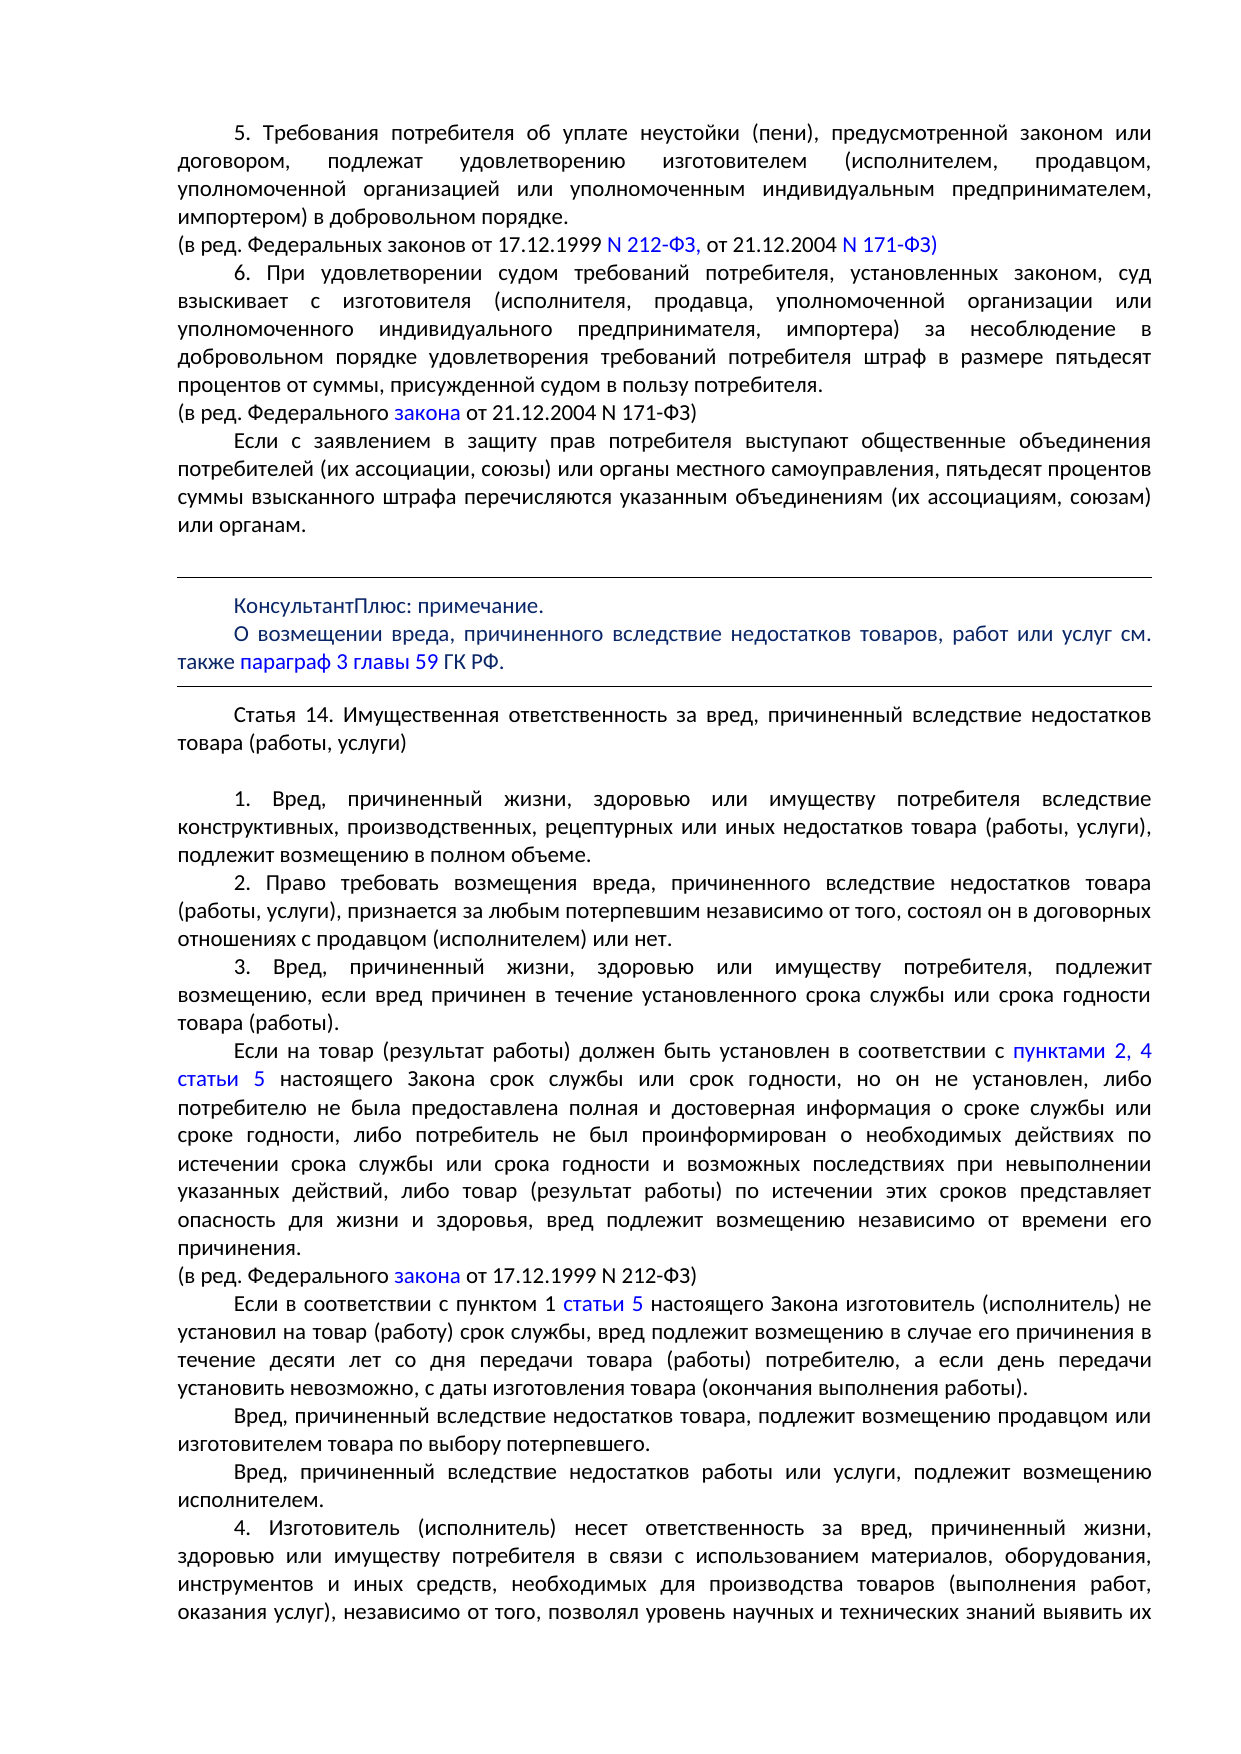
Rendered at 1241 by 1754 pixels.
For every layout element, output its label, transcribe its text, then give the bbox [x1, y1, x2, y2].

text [177, 1513, 1152, 1625]
text (в ред. Федерального закона от 21.12.2004 N 171-ФЗ) [177, 398, 1152, 426]
text 5. Требования потребителя об уплате неустойки (пени), предусмотренной законом или договором, подлежат удовлетворению изготовителем (исполнителем, продавцом, уполномоченной организацией или уполномоченным индивидуальным предпринимателем, импортером) в добровольном порядке. [177, 118, 1152, 230]
text О возмещении вреда, причиненного вследствие недостатков товаров, работ или услуг см. также параграф 3 главы 59 ГК РФ. [177, 619, 1152, 675]
text (в ред. Федеральных законов от 17.12.1999 N 212-ФЗ, от 21.12.2004 N 171-ФЗ) [177, 230, 1152, 258]
text Вред, причиненный вследствие недостатков товара, подлежит возмещению продавцом или изготовителем товара по выбору потерпевшего. [177, 1401, 1152, 1457]
text Если с заявлением в защиту прав потребителя выступают общественные объединения потребителей (их ассоциации, союзы) или органы местного самоуправления, пятьдесят процентов суммы взысканного штрафа перечисляются указанным объединениям (их ассоциациям, союзам) или органам. [177, 426, 1152, 538]
text 6. При удовлетворении судом требований потребителя, установленных законом, суд взыскивает с изготовителя (исполнителя, продавца, уполномоченной организации или уполномоченного индивидуального предпринимателя, импортера) за несоблюдение в добровольном порядке удовлетворения требований потребителя штраф в размере пятьдесят процентов от суммы, присужденной судом в пользу потребителя. [177, 258, 1152, 398]
text (в ред. Федерального закона от 17.12.1999 N 212-ФЗ) [177, 1261, 1152, 1289]
text 1. Вред, причиненный жизни, здоровью или имуществу потребителя вследствие конструктивных, производственных, рецептурных или иных недостатков товара (работы, услуги), подлежит возмещению в полном объеме. [177, 784, 1152, 868]
text Если на товар (результат работы) должен быть установлен в соответствии с пунктами 2, 4 статьи 5 настоящего Закона срок службы или срок годности, но он не установлен, либо потребителю не была предоставлена полная и достоверная информация о сроке службы или сроке годности, либо потребитель не был проинформирован о необходимых действиях по истечении срока службы или срока годности и возможных последствиях при невыполнении указанных действий, либо товар (результат работы) по истечении этих сроков представляет опасность для жизни и здоровья, вред подлежит возмещению независимо от времени его причинения. [177, 1037, 1152, 1261]
text Вред, причиненный вследствие недостатков работы или услуги, подлежит возмещению исполнителем. [177, 1457, 1152, 1513]
text Если в соответствии с пунктом 1 статьи 5 настоящего Закона изготовитель (исполнитель) не установил на товар (работу) срок службы, вред подлежит возмещению в случае его причинения в течение десяти лет со дня передачи товара (работы) потребителю, а если день передачи установить невозможно, с даты изготовления товара (окончания выполнения работы). [177, 1289, 1152, 1401]
text 3. Вред, причиненный жизни, здоровью или имуществу потребителя, подлежит возмещению, если вред причинен в течение установленного срока службы или срока годности товара (работы). [177, 952, 1152, 1037]
text 2. Право требовать возмещения вреда, причиненного вследствие недостатков товара (работы, услуги), признается за любым потерпевшим независимо от того, состоял он в договорных отношениях с продавцом (исполнителем) или нет. [177, 868, 1152, 952]
text КонсультантПлюс: примечание. [177, 591, 1152, 619]
text Статья 14. Имущественная ответственность за вред, причиненный вследствие недостатков товара (работы, услуги) [177, 700, 1152, 756]
